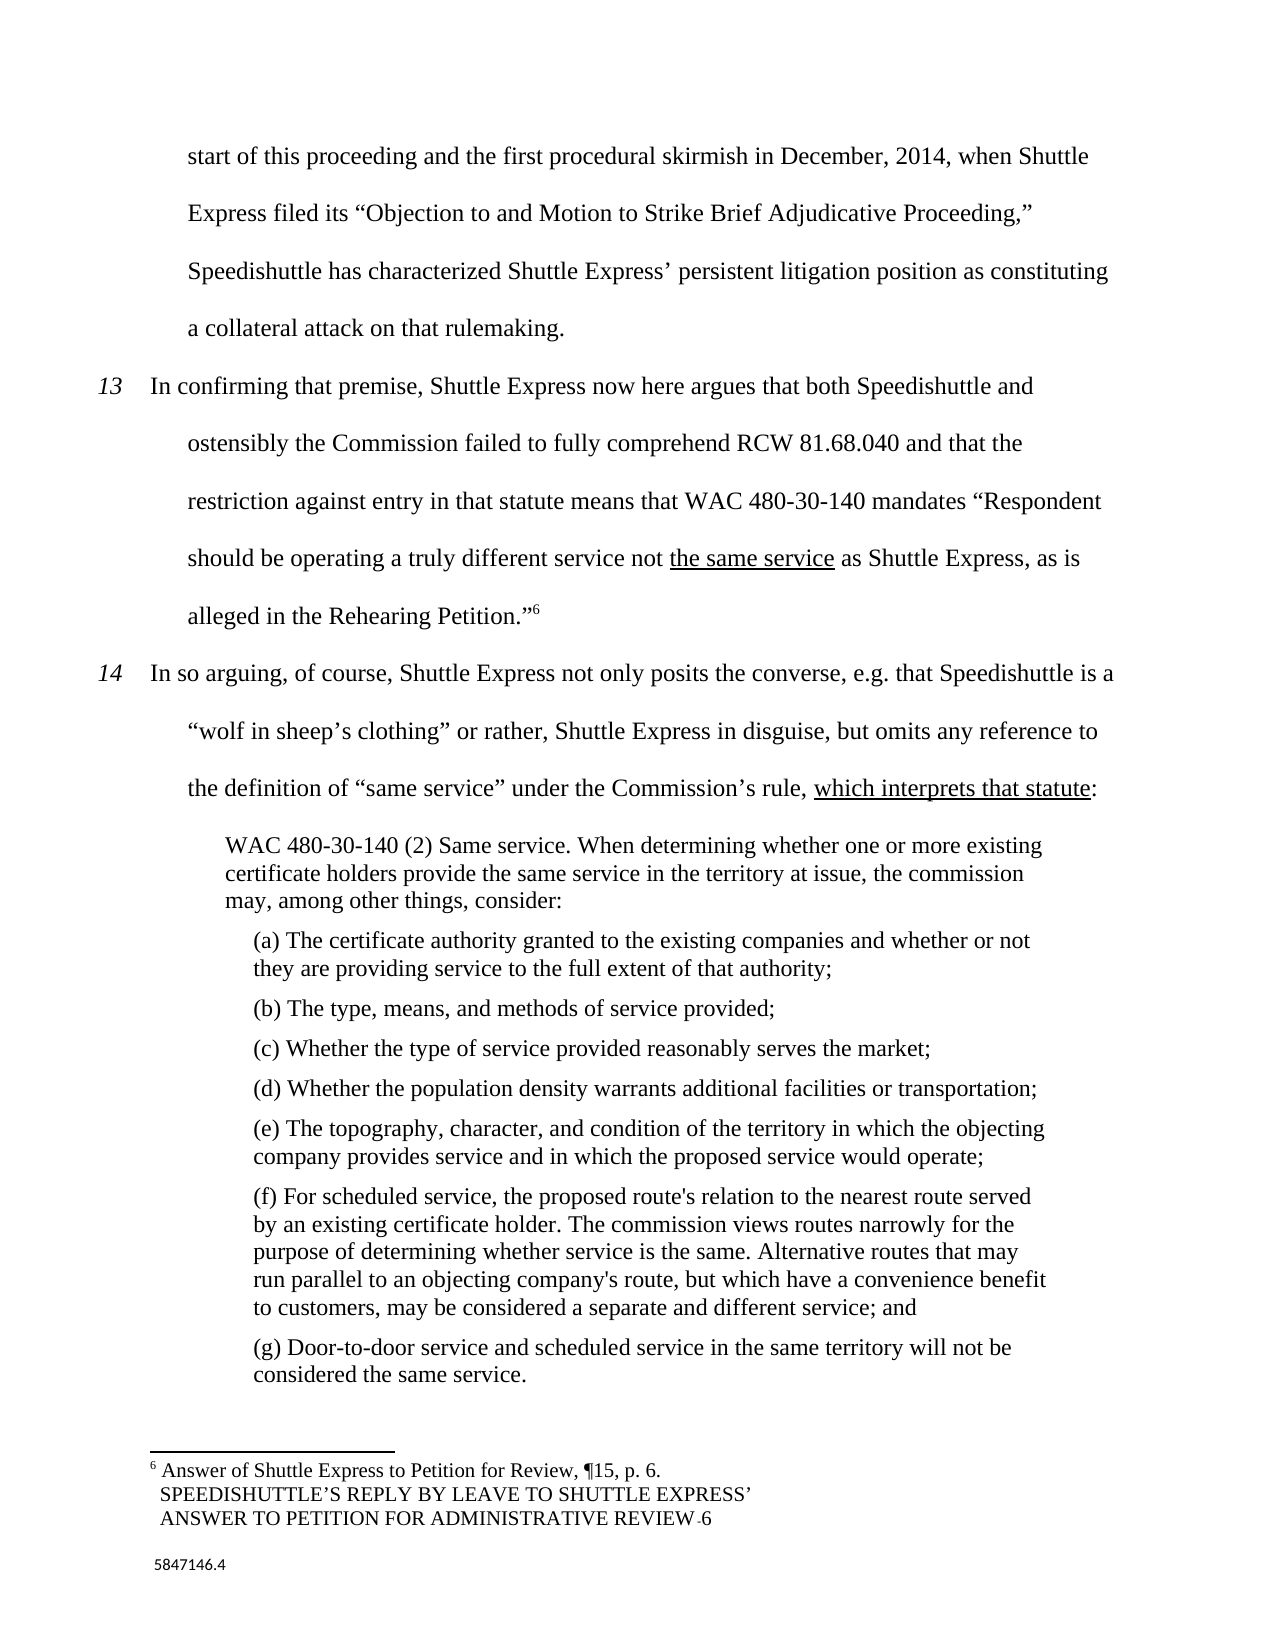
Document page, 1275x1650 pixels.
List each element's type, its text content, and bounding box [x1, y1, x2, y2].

text (b) The type, means, and methods of service provided; [253, 994, 1050, 1022]
text (c) Whether the type of service provided reasonably serves the market; [253, 1034, 1050, 1062]
text (f) For scheduled service, the proposed route's relation to the nearest route served by an existing certificate holder. The commission views routes narrowly for the purpose of determining whether service is the same. Alternative routes that may run parallel to an objecting company's route, but which have a convenience benefit to customers, may be considered a separate and different service; and [253, 1182, 1050, 1320]
text (d) Whether the population density warrants additional facilities or transportation; [253, 1074, 1050, 1102]
text (g) Door-to-door service and scheduled service in the same territory will not be considered the same service. [253, 1333, 1050, 1388]
list In so arguing, of course, Shuttle Express not only posits the converse, e.g. that Speedishuttle is a “wolf in sheep’s clothing” or rather, Shuttle Express in disguise, but omits any reference to the definition of “same service” under the Commission’s rule, which interprets that statute: [97, 658, 1125, 802]
text (a) The certificate authority granted to the existing companies and whether or not they are providing service to the full extent of that authority; [253, 926, 1050, 982]
text (e) The topography, character, and condition of the territory in which the objecting company provides service and in which the proposed service would operate; [253, 1114, 1050, 1169]
list Probably even more revealing in Shuttle Express’ latest pleading is the new arguments it raises under RCW 81.68.040 and the rather subtle collateral attack it makes anew on the 2013 Rulemaking and the application of WAC 480-30-140 under the statute. Recall from the very start of this proceeding and the first procedural skirmish in December, 2014, when Shuttle Express filed its “Objection to and Motion to Strike Brief Adjudicative Proceeding,” Speedishuttle has characterized Shuttle Express’ persistent litigation position as constituting a collateral attack on that rulemaking. [97, 141, 1125, 342]
list In confirming that premise, Shuttle Express now here argues that both Speedishuttle and ostensibly the Commission failed to fully comprehend RCW 81.68.040 and that the restriction against entry in that statute means that WAC 480-30-140 mandates “Respondent should be operating a truly different service not the same service as Shuttle Express, as is alleged in the Rehearing Petition.” [97, 371, 1125, 630]
text WAC 480-30-140 (2) Same service. When determining whether one or more existing certificate holders provide the same service in the territory at issue, the commission may, among other things, consider: [225, 831, 1050, 914]
